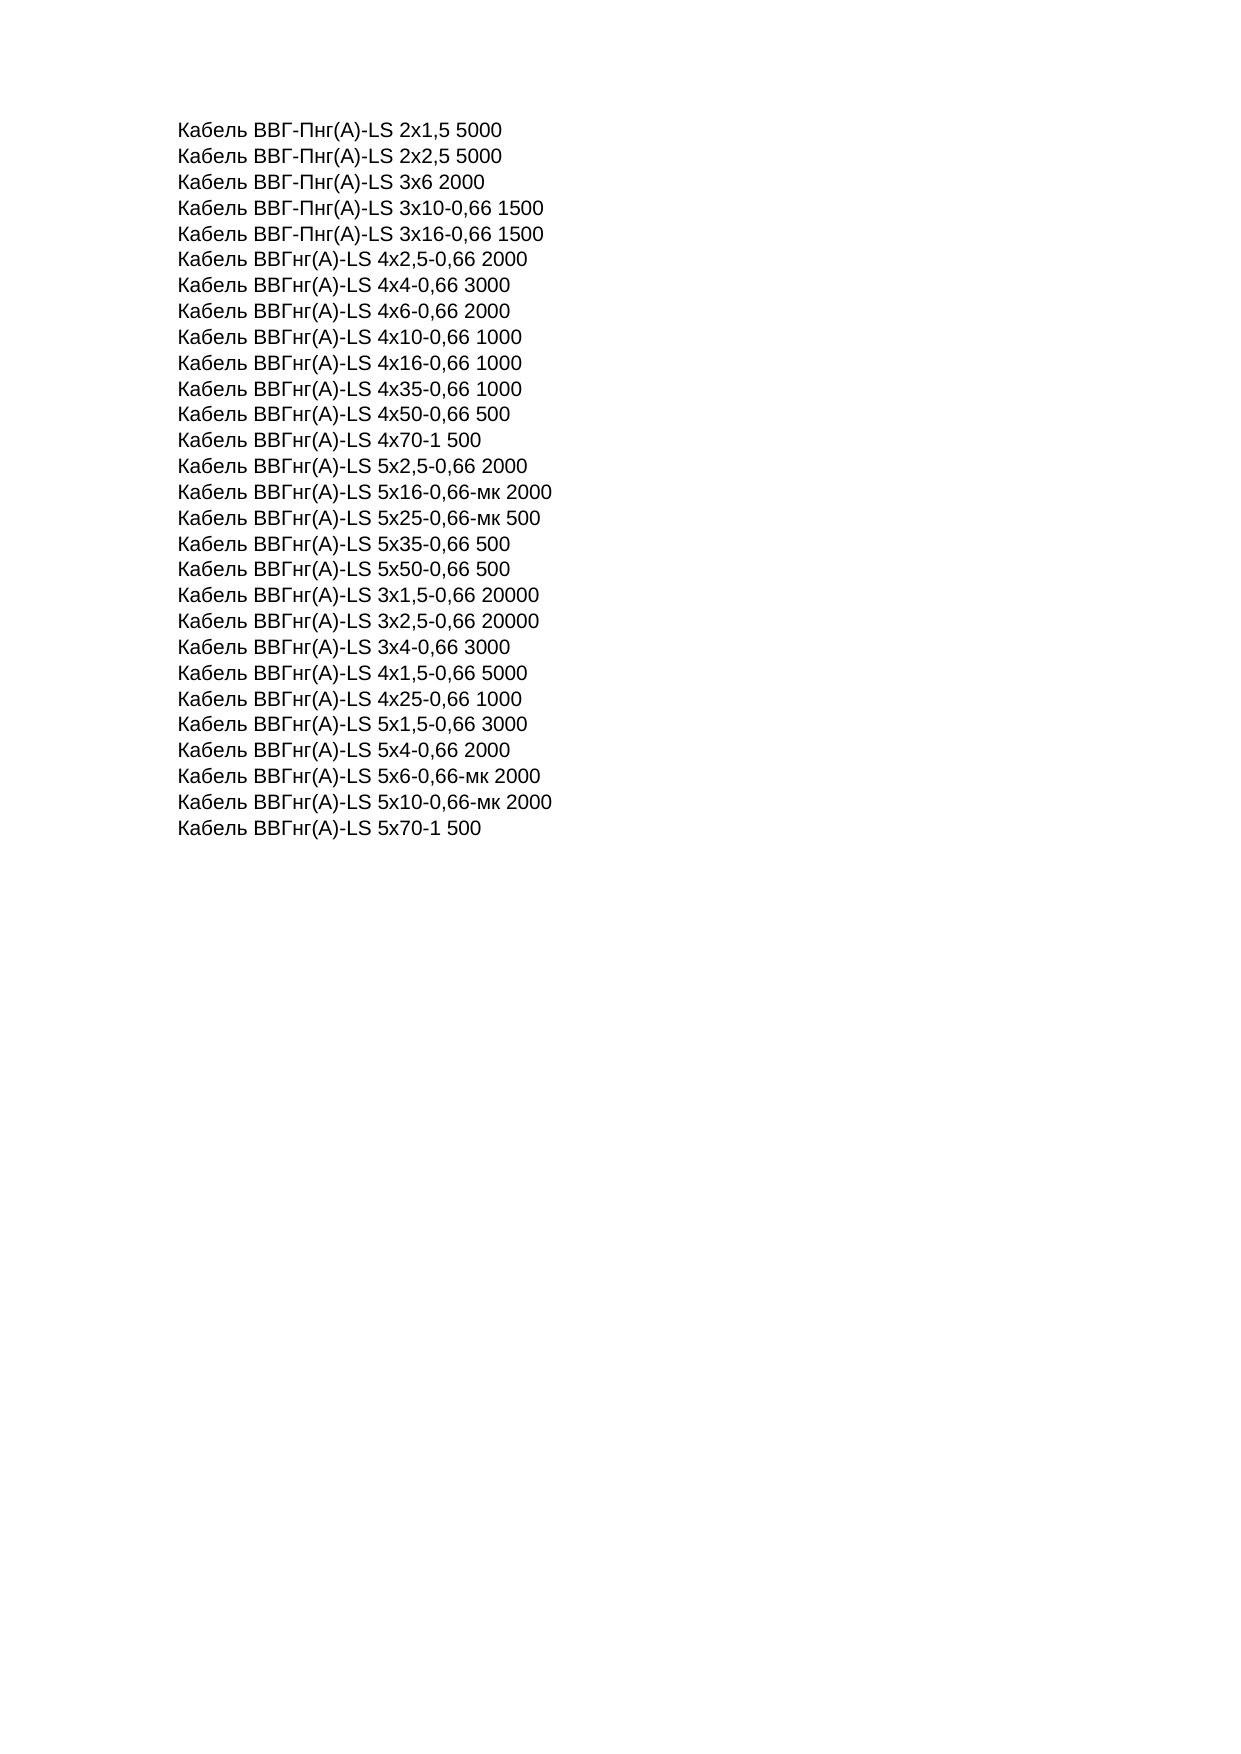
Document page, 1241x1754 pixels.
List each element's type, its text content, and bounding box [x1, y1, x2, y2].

text Кабель ВВГ-Пнг(А)-LS 2х1,5 5000 Кабель ВВГ-Пнг(А)-LS 2х2,5 5000 Кабель ВВГ-Пнг(А)-LS 3х6 2000 Кабель ВВГ-Пнг(А)-LS 3х10-0,66 1500 Кабель ВВГ-Пнг(А)-LS 3х16-0,66 1500 Кабель ВВГнг(А)-LS 4х2,5-0,66 2000 Кабель ВВГнг(А)-LS 4х4-0,66 3000 Кабель ВВГнг(А)-LS 4х6-0,66 2000 Кабель ВВГнг(А)-LS 4х10-0,66 1000 Кабель ВВГнг(А)-LS 4х16-0,66 1000 Кабель ВВГнг(А)-LS 4х35-0,66 1000 Кабель ВВГнг(А)-LS 4х50-0,66 500 Кабель ВВГнг(А)-LS 4х70-1 500 Кабель ВВГнг(А)-LS 5х2,5-0,66 2000 Кабель ВВГнг(А)-LS 5х16-0,66-мк 2000 Кабель ВВГнг(А)-LS 5х25-0,66-мк 500 Кабель ВВГнг(А)-LS 5х35-0,66 500 Кабель ВВГнг(А)-LS 5х50-0,66 500 Кабель ВВГнг(А)-LS 3х1,5-0,66 20000 Кабель ВВГнг(А)-LS 3х2,5-0,66 20000 Кабель ВВГнг(А)-LS 3х4-0,66 3000 Кабель ВВГнг(А)-LS 4х1,5-0,66 5000 Кабель ВВГнг(А)-LS 4х25-0,66 1000 Кабель ВВГнг(А)-LS 5х1,5-0,66 3000 Кабель ВВГнг(А)-LS 5х4-0,66 2000 Кабель ВВГнг(А)-LS 5х6-0,66-мк 2000 Кабель ВВГнг(А)-LS 5х10-0,66-мк 2000 Кабель ВВГнг(А)-LS 5х70-1 500 [177, 118, 1152, 839]
